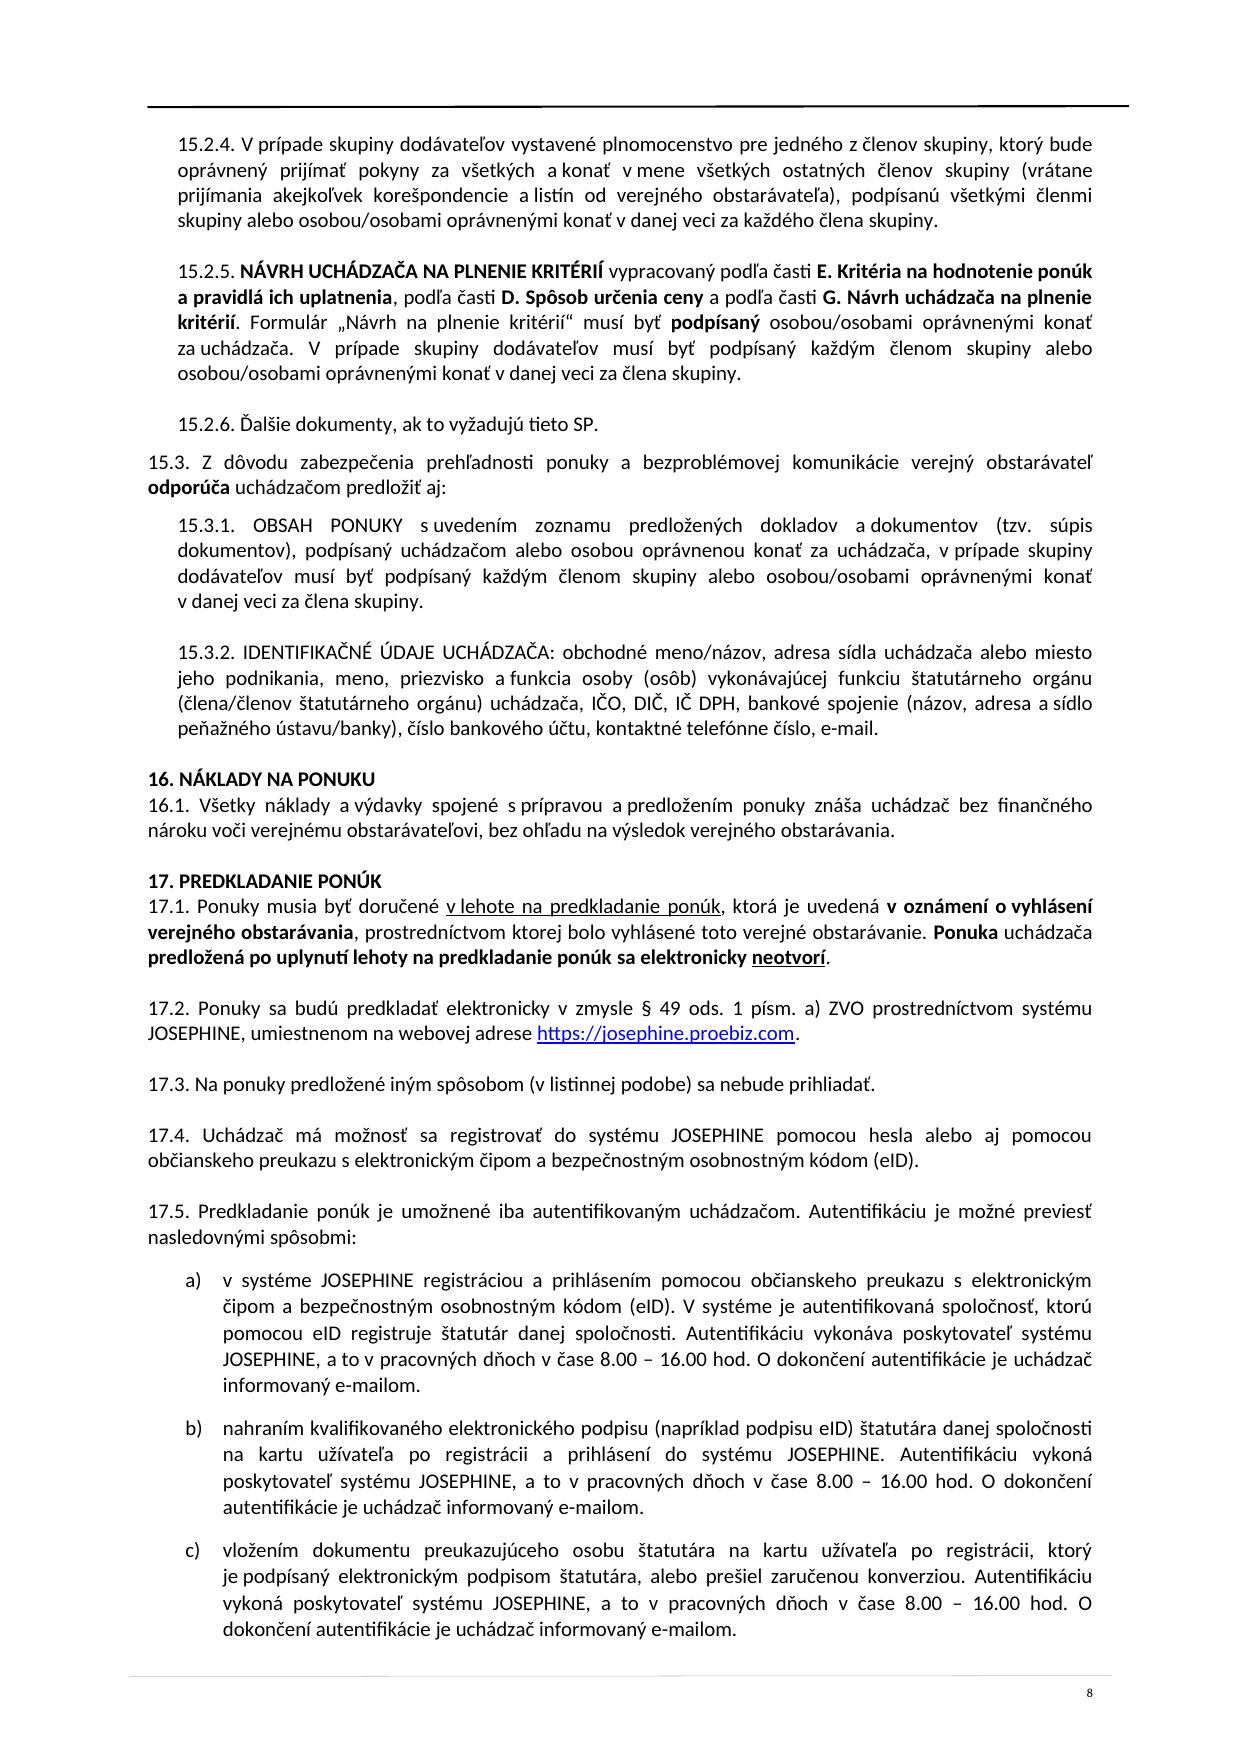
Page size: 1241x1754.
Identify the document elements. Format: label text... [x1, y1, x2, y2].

text 15.2.5. NÁVRH UCHÁDZAČA NA PLNENIE KRITÉRIÍ vypracovaný podľa časti E. Kritéria na hodnotenie ponúk a pravidlá ich uplatnenia, podľa časti D. Spôsob určenia ceny a podľa časti G. Návrh uchádzača na plnenie kritérií. Formulár „Návrh na plnenie kritérií“ musí byť podpísaný osobou/osobami oprávnenými konať za uchádzača. V prípade skupiny dodávateľov musí byť podpísaný každým členom skupiny alebo osobou/osobami oprávnenými konať v danej veci za člena skupiny. [177, 258, 1092, 386]
text 17.1. Ponuky musia byť doručené v lehote na predkladanie ponúk, ktorá je uvedená v oznámení o vyhlásení verejného obstarávania, prostredníctvom ktorej bolo vyhlásené toto verejné obstarávanie. Ponuka uchádzača predložená po uplynutí lehoty na predkladanie ponúk sa elektronicky neotvorí. [148, 893, 1092, 970]
text 15.2.4. V prípade skupiny dodávateľov vystavené plnomocenstvo pre jedného z členov skupiny, ktorý bude oprávnený prijímať pokyny za všetkých a konať v mene všetkých ostatných členov skupiny (vrátane prijímania akejkoľvek korešpondencie a listín od verejného obstarávateľa), podpísanú všetkými členmi skupiny alebo osobou/osobami oprávnenými konať v danej veci za každého člena skupiny. [177, 131, 1092, 233]
list vložením dokumentu preukazujúceho osobu štatutára na kartu užívateľa po registrácii, ktorý je podpísaný elektronickým podpisom štatutára, alebo prešiel zaručenou konverziou. Autentifikáciu vykoná poskytovateľ systému JOSEPHINE, a to v pracovných dňoch v čase 8.00 – 16.00 hod. O dokončení autentifikácie je uchádzač informovaný e-mailom. [185, 1537, 1092, 1641]
list nahraním kvalifikovaného elektronického podpisu (napríklad podpisu eID) štatutára danej spoločnosti na kartu užívateľa po registrácii a prihlásení do systému JOSEPHINE. Autentifikáciu vykoná poskytovateľ systému JOSEPHINE, a to v pracovných dňoch v čase 8.00 – 16.00 hod. O dokončení autentifikácie je uchádzač informovaný e-mailom. [185, 1415, 1092, 1519]
text 15.2.6. Ďalšie dokumenty, ak to vyžadujú tieto SP. [177, 411, 1092, 436]
text 17.4. Uchádzač má možnosť sa registrovať do systému JOSEPHINE pomocou hesla alebo aj pomocou občianskeho preukazu s elektronickým čipom a bezpečnostným osobnostným kódom (eID). [148, 1122, 1092, 1173]
text 15.3. Z dôvodu zabezpečenia prehľadnosti ponuky a bezproblémovej komunikácie verejný obstarávateľ odporúča uchádzačom predložiť aj: [148, 449, 1092, 500]
text 17.5. Predkladanie ponúk je umožnené iba autentifikovaným uchádzačom. Autentifikáciu je možné previesť nasledovnými spôsobmi: [148, 1198, 1092, 1249]
text 15.3.2. identifikačné údaje uchádzača: obchodné meno/názov, adresa sídla uchádzača alebo miesto jeho podnikania, meno, priezvisko a funkcia osoby (osôb) vykonávajúcej funkciu štatutárneho orgánu (člena/členov štatutárneho orgánu) uchádzača, IČO, DIČ, IČ DPH, bankové spojenie (názov, adresa a sídlo peňažného ústavu/banky), číslo bankového účtu, kontaktné telefónne číslo, e-mail. [177, 639, 1092, 741]
list v systéme JOSEPHINE registráciou a prihlásením pomocou občianskeho preukazu s elektronickým čipom a bezpečnostným osobnostným kódom (eID). V systéme je autentifikovaná spoločnosť, ktorú pomocou eID registruje štatutár danej spoločnosti. Autentifikáciu vykonáva poskytovateľ systému JOSEPHINE, a to v pracovných dňoch v čase 8.00 – 16.00 hod. O dokončení autentifikácie je uchádzač informovaný e-mailom. [185, 1267, 1092, 1397]
text 15.3.1. obsah ponuky s uvedením zoznamu predložených dokladov a dokumentov (tzv. súpis dokumentov), podpísaný uchádzačom alebo osobou oprávnenou konať za uchádzača, v prípade skupiny dodávateľov musí byť podpísaný každým členom skupiny alebo osobou/osobami oprávnenými konať v danej veci za člena skupiny. [177, 512, 1092, 614]
text 16. NÁKLADY NA PONUKU [148, 766, 1092, 792]
text 17. PREDKLADANIE PONÚK [148, 868, 1092, 893]
text 17.2. Ponuky sa budú predkladať elektronicky v zmysle § 49 ods. 1 písm. a) ZVO prostredníctvom systému JOSEPHINE, umiestnenom na webovej adrese https://josephine.proebiz.com. [148, 995, 1092, 1046]
text 17.3. Na ponuky predložené iným spôsobom (v listinnej podobe) sa nebude prihliadať. [148, 1071, 1092, 1097]
text 16.1. Všetky náklady a výdavky spojené s prípravou a predložením ponuky znáša uchádzač bez finančného nároku voči verejnému obstarávateľovi, bez ohľadu na výsledok verejného obstarávania. [148, 792, 1092, 843]
